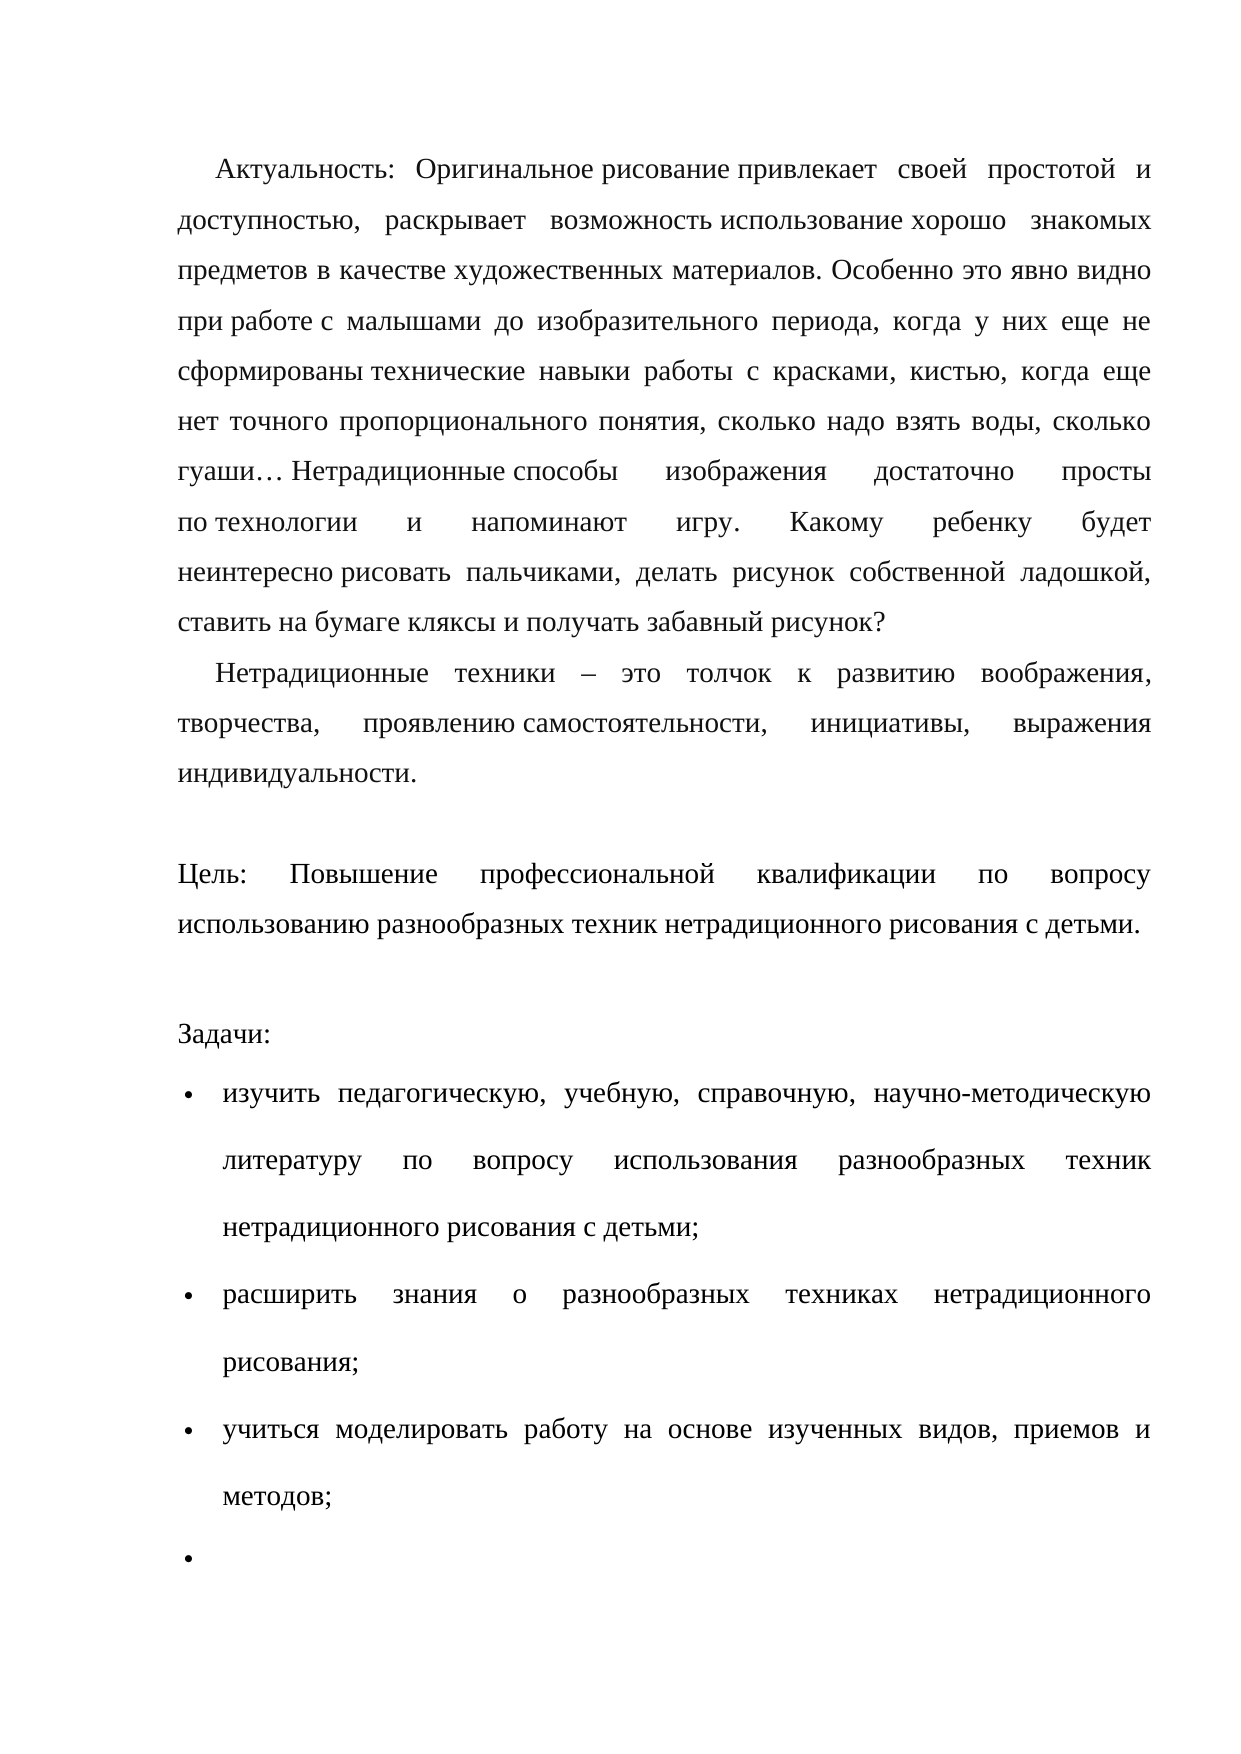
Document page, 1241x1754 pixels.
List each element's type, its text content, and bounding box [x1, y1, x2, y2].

list учиться моделировать работу на основе изученных видов, приемов и методов; [185, 1411, 1152, 1511]
text Задачи: [177, 1016, 1152, 1049]
text Цель: Повышение профессиональной квалификации по вопросу использованию разнообразных техник нетрадиционного рисования с детьми. [177, 856, 1152, 940]
text Актуальность: Оригинальное рисование привлекает своей простотой и доступностью, раскрывает возможность использование хорошо знакомых предметов в качестве художественных материалов. Особенно это явно видно при работе с малышами до изобразительного периода, когда у них еще не сформированы технические навыки работы с красками, кистью, когда еще нет точного пропорционального понятия, сколько надо взять воды, сколько гуаши… Нетрадиционные способы изображения достаточно просты по технологии и напоминают игру. Какому ребенку будет неинтересно рисовать пальчиками, делать рисунок собственной ладошкой, ставить на бумаге кляксы и получать забавный рисунок? [177, 152, 1152, 638]
list расширить знания о разнообразных техниках нетрадиционного рисования; [185, 1277, 1152, 1377]
list изучить педагогическую, учебную, справочную, научно-методическую литературу по вопросу использования разнообразных техник нетрадиционного рисования с детьми; [185, 1075, 1152, 1243]
text Нетрадиционные техники – это толчок к развитию воображения, творчества, проявлению самостоятельности, инициативы, выражения индивидуальности. [177, 655, 1152, 789]
